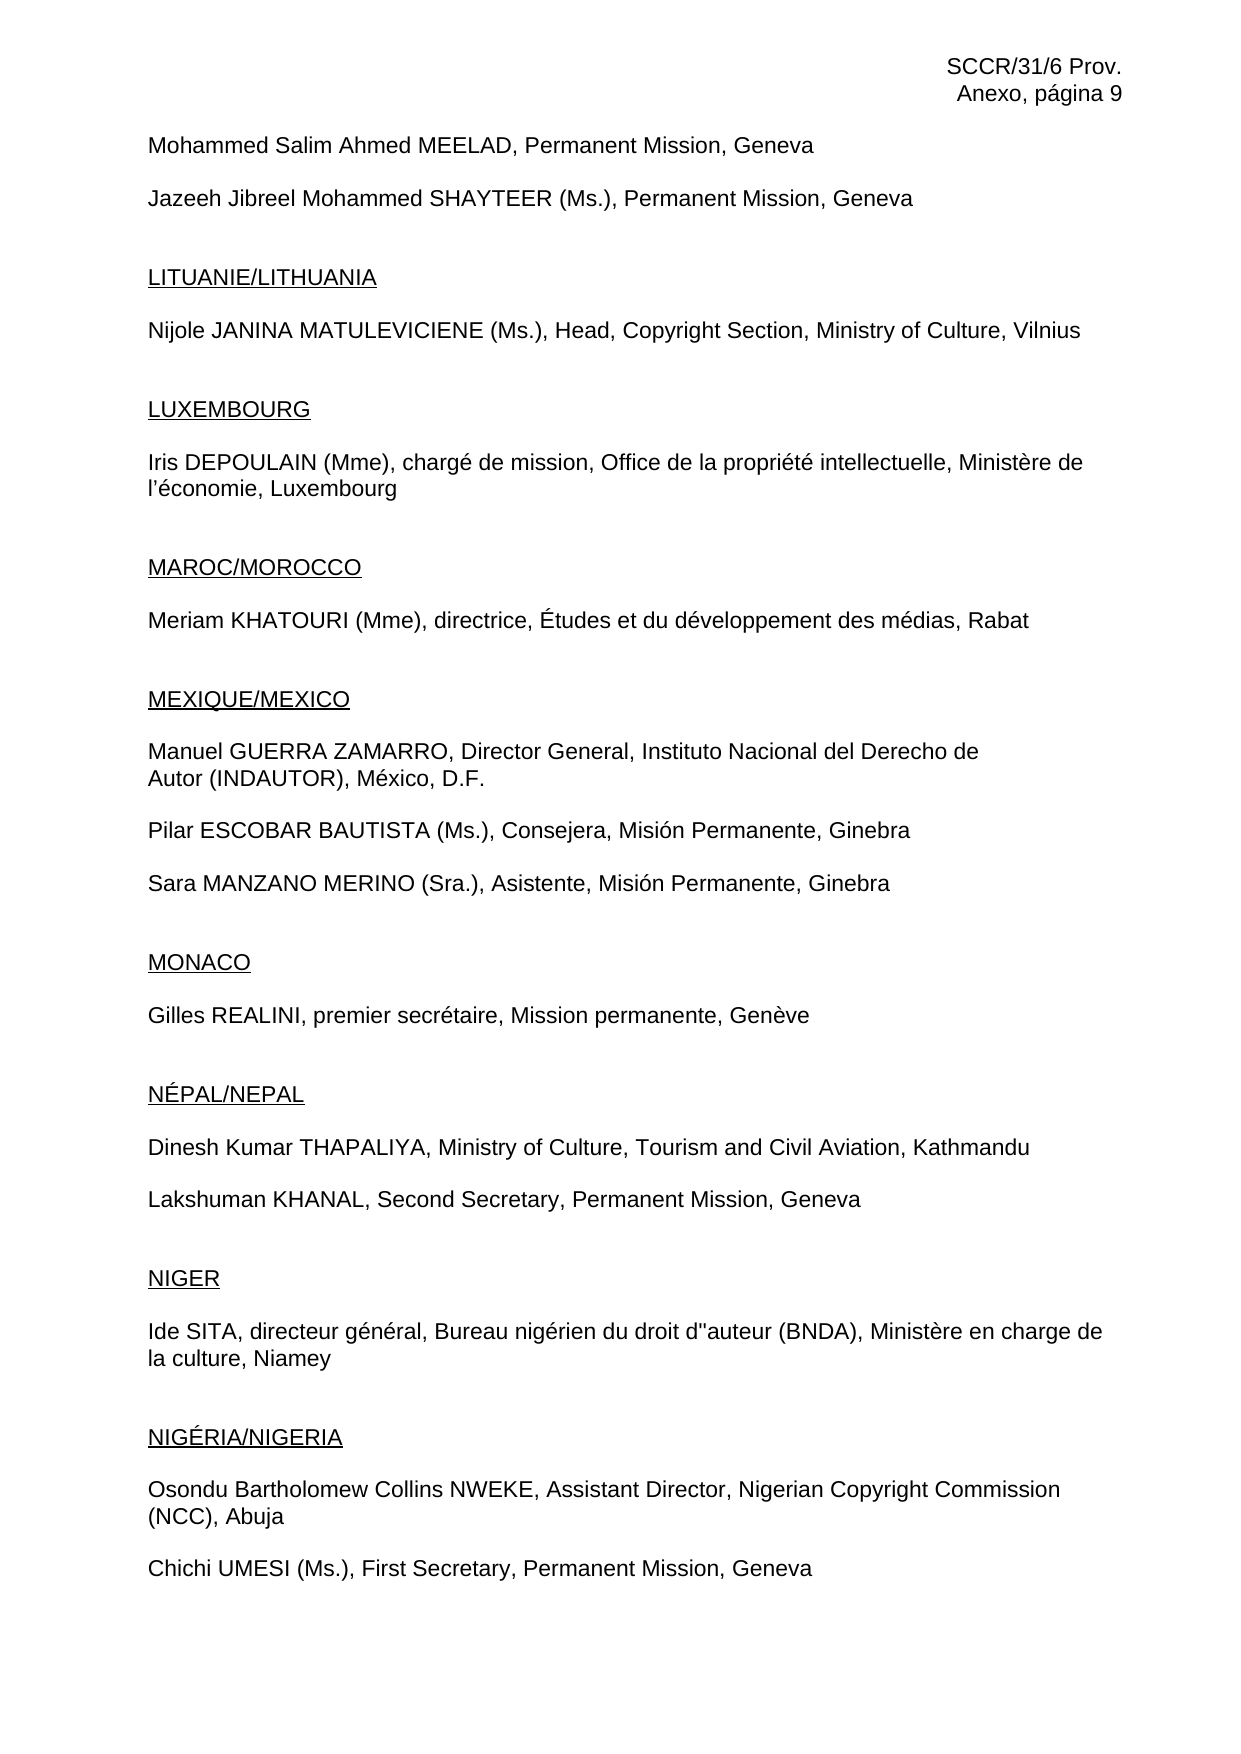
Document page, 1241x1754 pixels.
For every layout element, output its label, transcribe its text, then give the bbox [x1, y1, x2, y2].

text Mohammed Salim Ahmed MEELAD, Permanent Mission, Geneva [148, 132, 1122, 158]
text Iris DEPOULAIN (Mme), chargé de mission, Office de la propriété intellectuelle, Ministère de l’économie, Luxembourg [148, 448, 1122, 501]
text LUXEMBOURG [148, 396, 1122, 422]
text Chichi UMESI (Ms.), First Secretary, Permanent Mission, Geneva [148, 1555, 1122, 1582]
text Meriam KHATOURI (Mme), directrice, Études et du développement des médias, Rabat [148, 607, 1122, 633]
text Dinesh Kumar THAPALIYA, Ministry of Culture, Tourism and Civil Aviation, Kathmandu [148, 1134, 1122, 1160]
text MAROC/MOROCCO [148, 554, 1122, 580]
text Manuel GUERRA ZAMARRO, Director General, Instituto Nacional del Derecho de Autor (INDAUTOR), México, D.F. [148, 738, 1122, 791]
text MONACO [148, 949, 1122, 976]
text Osondu Bartholomew Collins NWEKE, Assistant Director, Nigerian Copyright Commission (NCC), Abuja [148, 1476, 1122, 1529]
text LITUANIE/LITHUANIA [148, 264, 1122, 290]
text NIGÉRIA/NIGERIA [148, 1423, 1122, 1450]
text Pilar ESCOBAR BAUTISTA (Ms.), Consejera, Misión Permanente, Ginebra [148, 817, 1122, 844]
text Sara MANZANO MERINO (Sra.), Asistente, Misión Permanente, Ginebra [148, 870, 1122, 896]
text MEXIQUE/MEXICO [148, 686, 1122, 712]
text Ide SITA, directeur général, Bureau nigérien du droit d''auteur (BNDA), Ministère en charge de la culture, Niamey [148, 1318, 1122, 1371]
text Jazeeh Jibreel Mohammed SHAYTEER (Ms.), Permanent Mission, Geneva [148, 185, 1122, 211]
text Lakshuman KHANAL, Second Secretary, Permanent Mission, Geneva [148, 1186, 1122, 1213]
text NÉPAL/NEPAL [148, 1081, 1122, 1107]
text Nijole JANINA MATULEVICIENE (Ms.), Head, Copyright Section, Ministry of Culture, Vilnius [148, 317, 1122, 343]
text NIGER [148, 1265, 1122, 1292]
text Gilles REALINI, premier secrétaire, Mission permanente, Genève [148, 1002, 1122, 1028]
